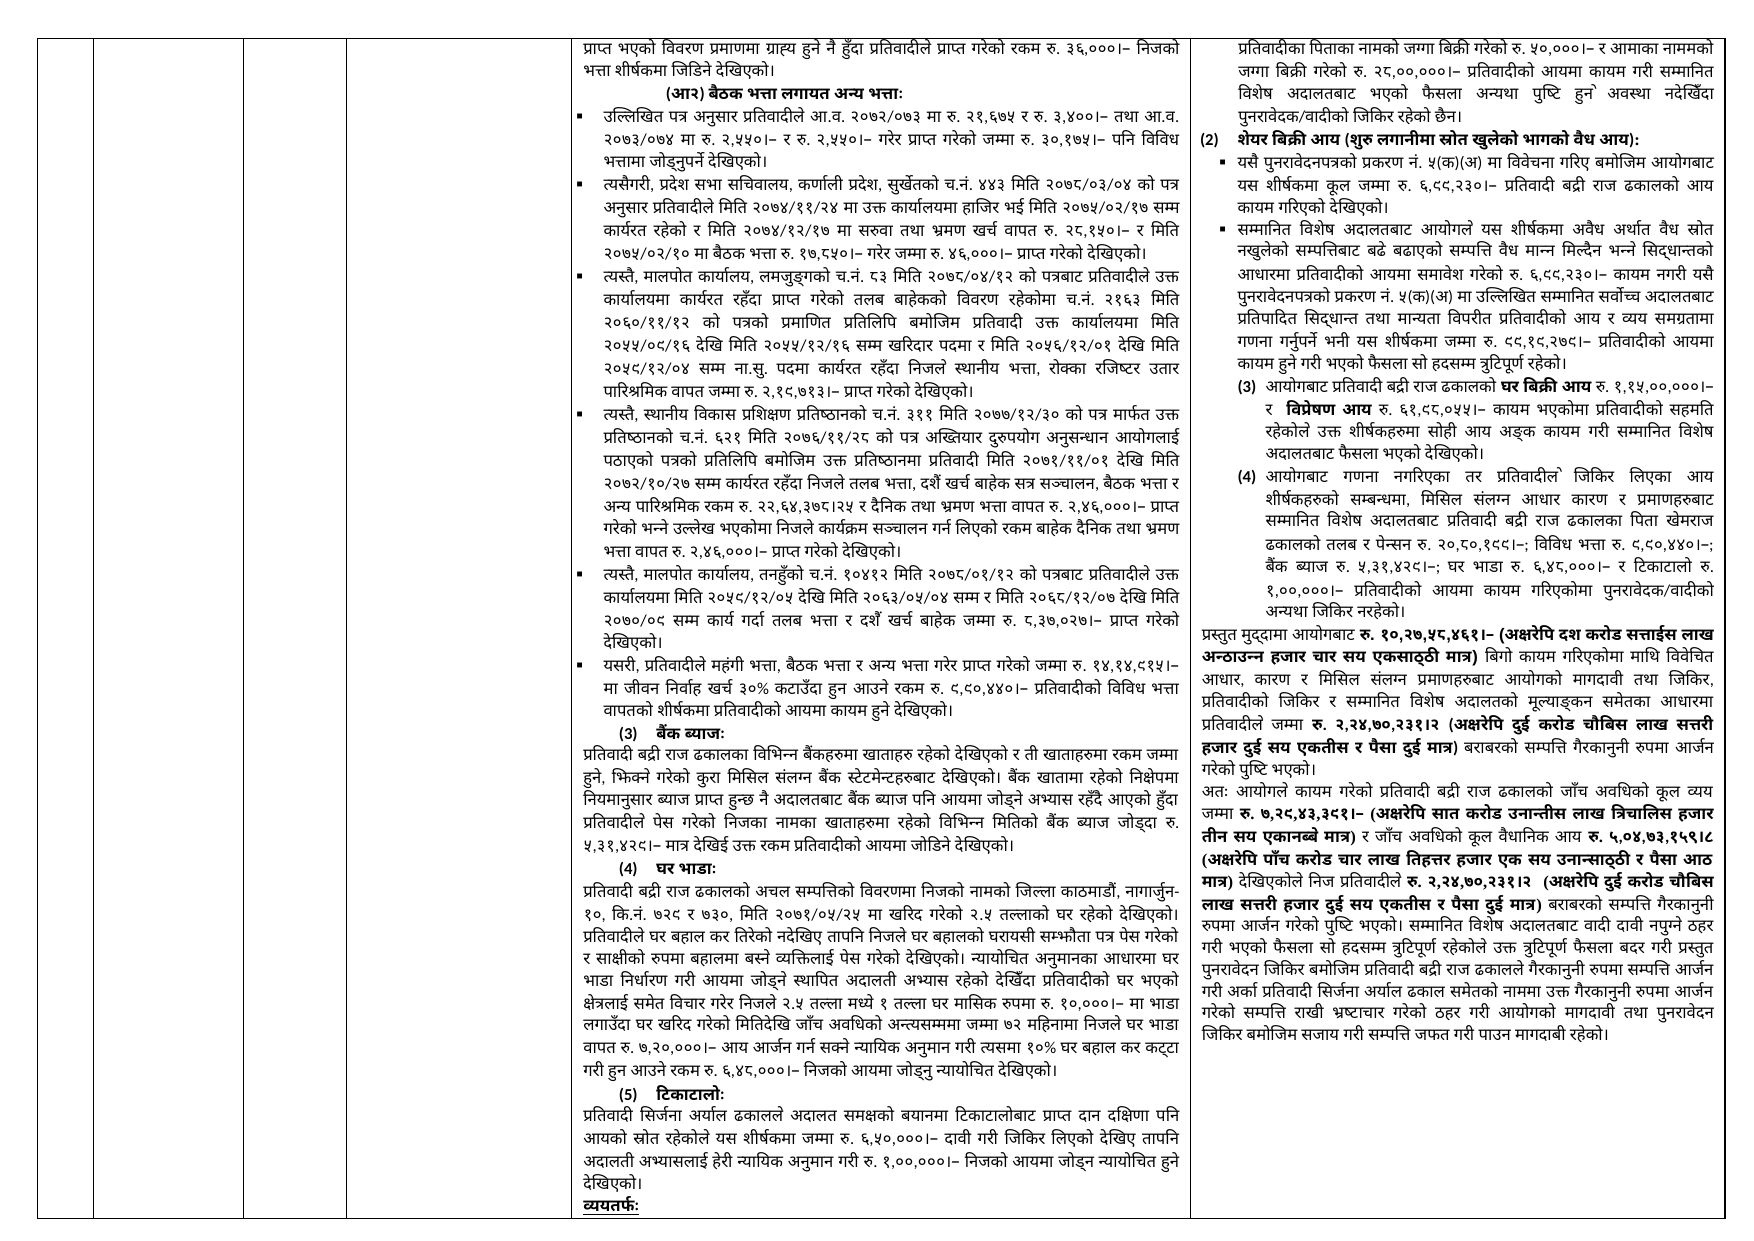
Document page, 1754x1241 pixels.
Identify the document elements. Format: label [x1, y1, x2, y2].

table_cell [347, 39, 571, 1218]
table_cell [244, 39, 346, 1218]
table_cell [1191, 39, 1724, 1218]
table_cell [38, 39, 93, 1218]
table_cell [94, 39, 243, 1218]
table_cell [572, 39, 1190, 1218]
